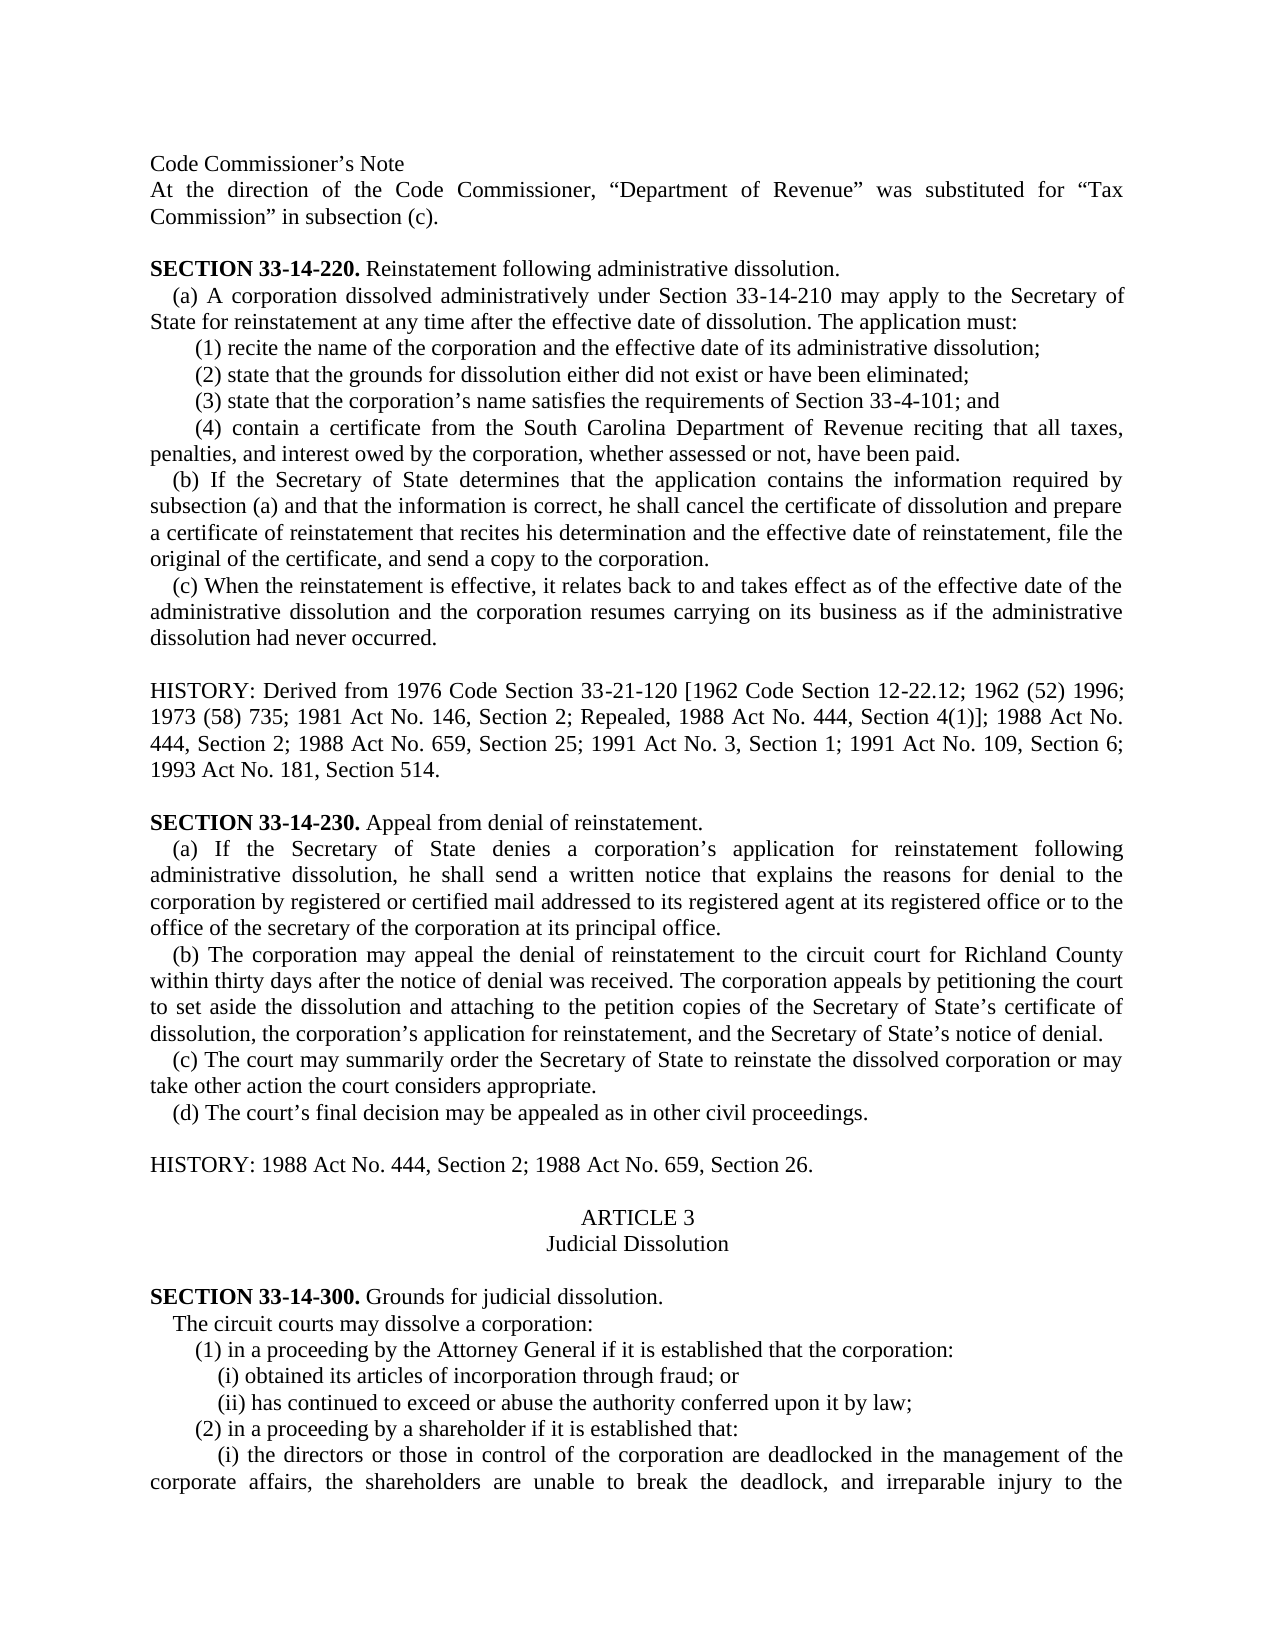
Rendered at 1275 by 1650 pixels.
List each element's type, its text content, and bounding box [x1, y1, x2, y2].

text (b) The corporation may appeal the denial of reinstatement to the circuit court for Richland County within thirty days after the notice of denial was received. The corporation appeals by petitioning the court to set aside the dissolution and attaching to the petition copies of the Secretary of State’s certificate of dissolution, the corporation’s application for reinstatement, and the Secretary of State’s notice of denial. [150, 941, 1125, 1046]
text (4) contain a certificate from the South Carolina Department of Revenue reciting that all taxes, penalties, and interest owed by the corporation, whether assessed or not, have been paid. [150, 413, 1125, 466]
text The circuit courts may dissolve a corporation: [150, 1309, 1125, 1336]
text SECTION 33-14-220. Reinstatement following administrative dissolution. [150, 255, 1125, 282]
text At the direction of the Code Commissioner, “Department of Revenue” was substituted for “Tax Commission” in subsection (c). [150, 176, 1125, 229]
text ARTICLE 3 [150, 1204, 1125, 1231]
text (1) in a proceeding by the Attorney General if it is established that the corporation: [150, 1336, 1125, 1362]
text (2) state that the grounds for dissolution either did not exist or have been eliminated; [150, 361, 1125, 387]
text (d) The court’s final decision may be appealed as in other civil proceedings. [150, 1099, 1125, 1125]
text (c) The court may summarily order the Secretary of State to reinstate the dissolved corporation or may take other action the court considers appropriate. [150, 1046, 1125, 1099]
text (a) If the Secretary of State denies a corporation’s application for reinstatement following administrative dissolution, he shall send a written notice that explains the reasons for denial to the corporation by registered or certified mail addressed to its registered agent at its registered office or to the office of the secretary of the corporation at its principal office. [150, 835, 1125, 941]
text HISTORY: 1988 Act No. 444, Section 2; 1988 Act No. 659, Section 26. [150, 1151, 1125, 1178]
text Judicial Dissolution [150, 1231, 1125, 1257]
text (3) state that the corporation’s name satisfies the requirements of Section 33-4-101; and [150, 387, 1125, 413]
text (ii) has continued to exceed or abuse the authority conferred upon it by law; [150, 1389, 1125, 1415]
text (b) If the Secretary of State determines that the application contains the information required by subsection (a) and that the information is correct, he shall cancel the certificate of dissolution and prepare a certificate of reinstatement that recites his determination and the effective date of reinstatement, file the original of the certificate, and send a copy to the corporation. [150, 466, 1125, 572]
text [150, 1441, 1125, 1494]
text (i) obtained its articles of incorporation through fraud; or [150, 1362, 1125, 1389]
text SECTION 33-14-300. Grounds for judicial dissolution. [150, 1283, 1125, 1309]
text HISTORY: Derived from 1976 Code Section 33-21-120 [1962 Code Section 12-22.12; 1962 (52) 1996; 1973 (58) 735; 1981 Act No. 146, Section 2; Repealed, 1988 Act No. 444, Section 4(1)]; 1988 Act No. 444, Section 2; 1988 Act No. 659, Section 25; 1991 Act No. 3, Section 1; 1991 Act No. 109, Section 6; 1993 Act No. 181, Section 514. [150, 677, 1125, 782]
text (1) recite the name of the corporation and the effective date of its administrative dissolution; [150, 334, 1125, 361]
text Code Commissioner’s Note [150, 150, 1125, 176]
text SECTION 33-14-230. Appeal from denial of reinstatement. [150, 809, 1125, 835]
text (2) in a proceeding by a shareholder if it is established that: [150, 1415, 1125, 1441]
text (a) A corporation dissolved administratively under Section 33-14-210 may apply to the Secretary of State for reinstatement at any time after the effective date of dissolution. The application must: [150, 282, 1125, 334]
text (c) When the reinstatement is effective, it relates back to and takes effect as of the effective date of the administrative dissolution and the corporation resumes carrying on its business as if the administrative dissolution had never occurred. [150, 572, 1125, 651]
